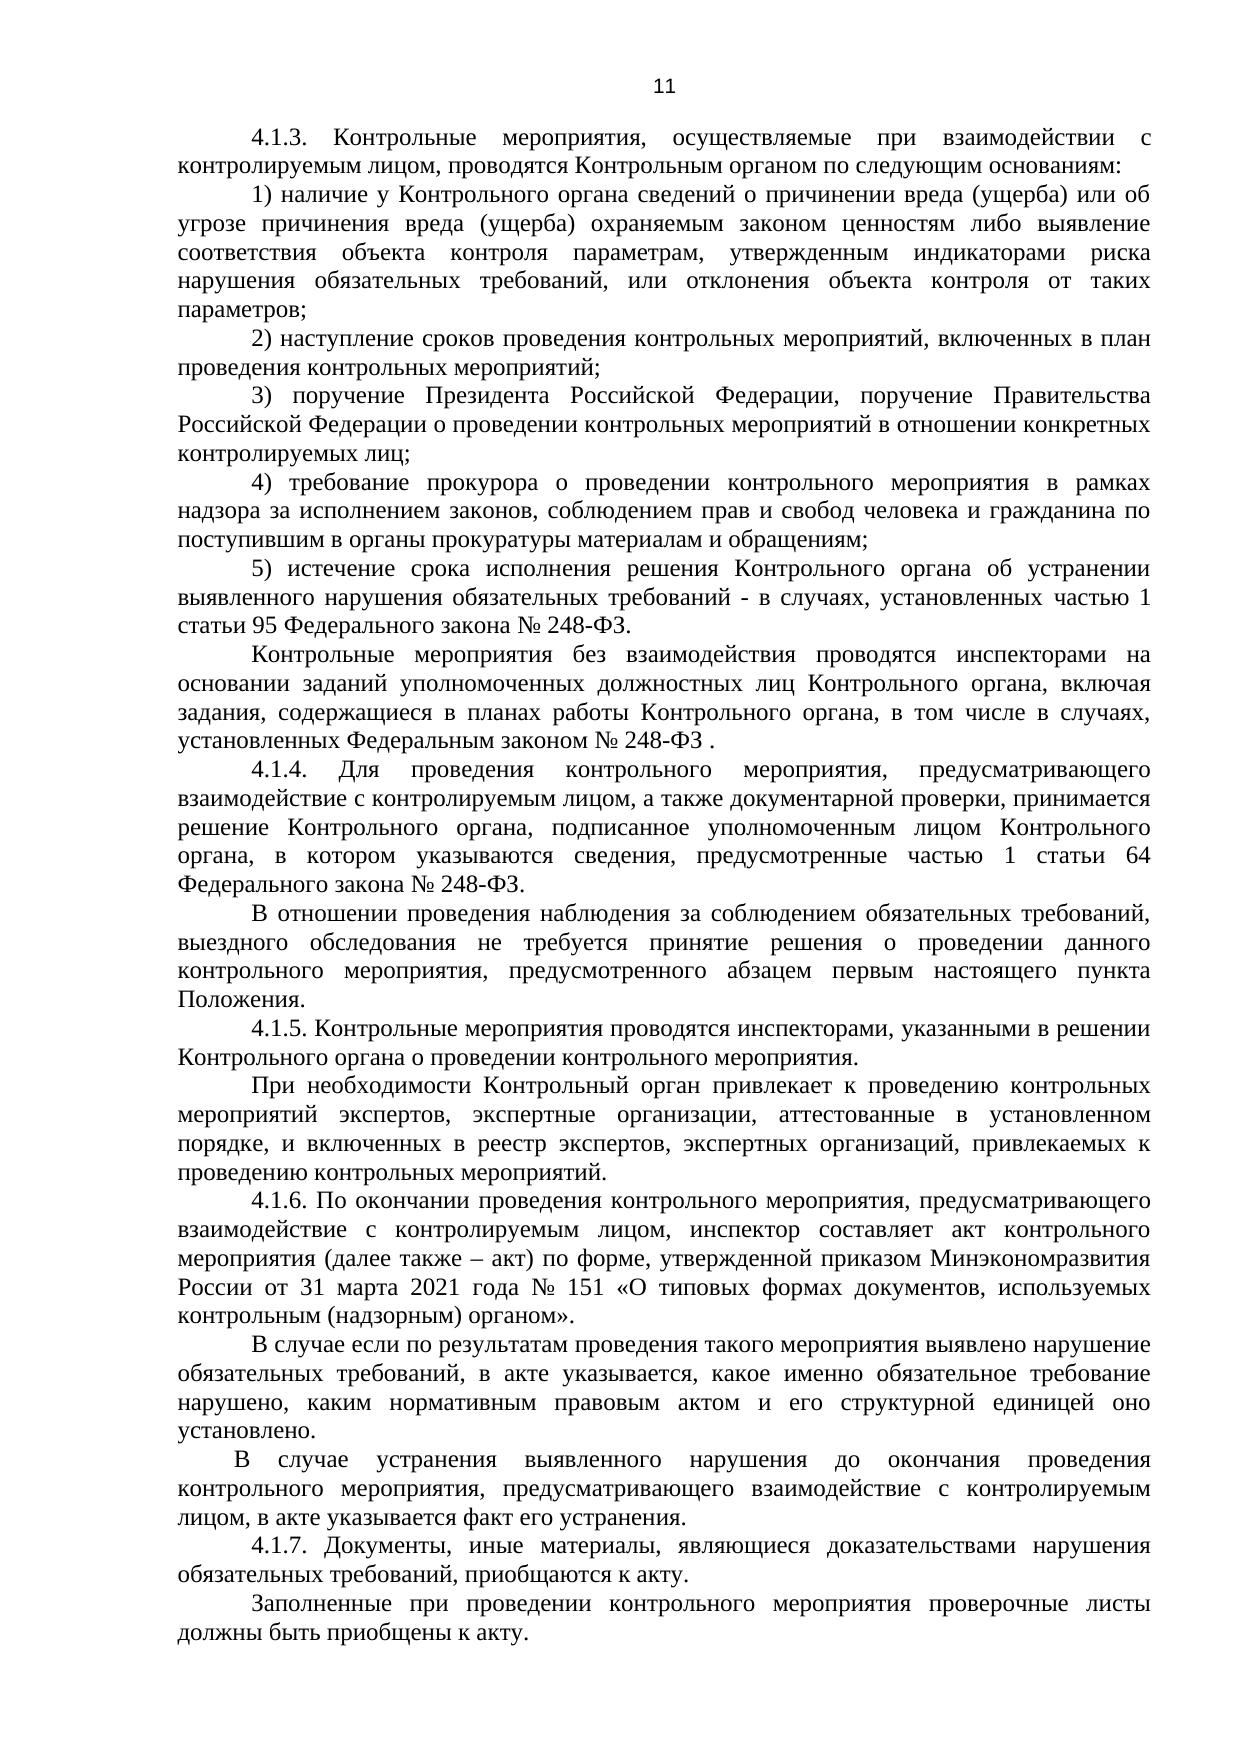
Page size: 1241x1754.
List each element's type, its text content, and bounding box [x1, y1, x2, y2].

text 4.1.5. Контрольные мероприятия проводятся инспекторами, указанными в решении Контрольного органа о проведении контрольного мероприятия. [177, 1013, 1152, 1071]
text 3) поручение Президента Российской Федерации, поручение Правительства Российской Федерации о проведении контрольных мероприятий в отношении конкретных контролируемых лиц; [177, 381, 1152, 467]
list 4.1.6. По окончании проведения контрольного мероприятия, предусматривающего взаимодействие с контролируемым лицом, инспектор составляет акт контрольного мероприятия (далее также – акт) по форме, утвержденной приказом Минэкономразвития России от 31 марта 2021 года № 151 «О типовых формах документов, используемых контрольным (надзорным) органом». [177, 1186, 1152, 1329]
list При необходимости Контрольный орган привлекает к проведению контрольных мероприятий экспертов, экспертные организации, аттестованные в установленном порядке, и включенных в реестр экспертов, экспертных организаций, привлекаемых к проведению контрольных мероприятий. [177, 1071, 1152, 1186]
text В отношении проведения наблюдения за соблюдением обязательных требований, выездного обследования не требуется принятие решения о проведении данного контрольного мероприятия, предусмотренного абзацем первым настоящего пункта Положения. [177, 898, 1152, 1013]
text Заполненные при проведении контрольного мероприятия проверочные листы должны быть приобщены к акту. [177, 1588, 1152, 1646]
text 2) наступление сроков проведения контрольных мероприятий, включенных в план проведения контрольных мероприятий; [177, 323, 1152, 381]
text 1) наличие у Контрольного органа сведений о причинении вреда (ущерба) или об угрозе причинения вреда (ущерба) охраняемым законом ценностям либо выявление соответствия объекта контроля параметрам, утвержденным индикаторами риска нарушения обязательных требований, или отклонения объекта контроля от таких параметров; [177, 179, 1152, 323]
text 4.1.7. Документы, иные материалы, являющиеся доказательствами нарушения обязательных требований, приобщаются к акту. [177, 1531, 1152, 1588]
text 5) истечение срока исполнения решения Контрольного органа об устранении выявленного нарушения обязательных требований - в случаях, установленных частью 1 статьи 95 Федерального закона № 248-ФЗ. [177, 553, 1152, 639]
list Контрольные мероприятия без взаимодействия проводятся инспекторами на основании заданий уполномоченных должностных лиц Контрольного органа, включая задания, содержащиеся в планах работы Контрольного органа, в том числе в случаях, установленных Федеральным законом № 248-ФЗ . [177, 639, 1152, 754]
text В случае устранения выявленного нарушения до окончания проведения контрольного мероприятия, предусматривающего взаимодействие с контролируемым лицом, в акте указывается факт его устранения. [177, 1444, 1152, 1531]
list В случае если по результатам проведения такого мероприятия выявлено нарушение обязательных требований, в акте указывается, какое именно обязательное требование нарушено, каким нормативным правовым актом и его структурной единицей оно установлено. [177, 1329, 1152, 1444]
text 4) требование прокурора о проведении контрольного мероприятия в рамках надзора за исполнением законов, соблюдением прав и свобод человека и гражданина по поступившим в органы прокуратуры материалам и обращениям; [177, 467, 1152, 553]
text 4.1.4. Для проведения контрольного мероприятия, предусматривающего взаимодействие с контролируемым лицом, а также документарной проверки, принимается решение Контрольного органа, подписанное уполномоченным лицом Контрольного органа, в котором указываются сведения, предусмотренные частью 1 статьи 64 Федерального закона № 248-ФЗ. [177, 754, 1152, 898]
text 4.1.3. Контрольные мероприятия, осуществляемые при взаимодействии с контролируемым лицом, проводятся Контрольным органом по следующим основаниям: [177, 122, 1152, 179]
